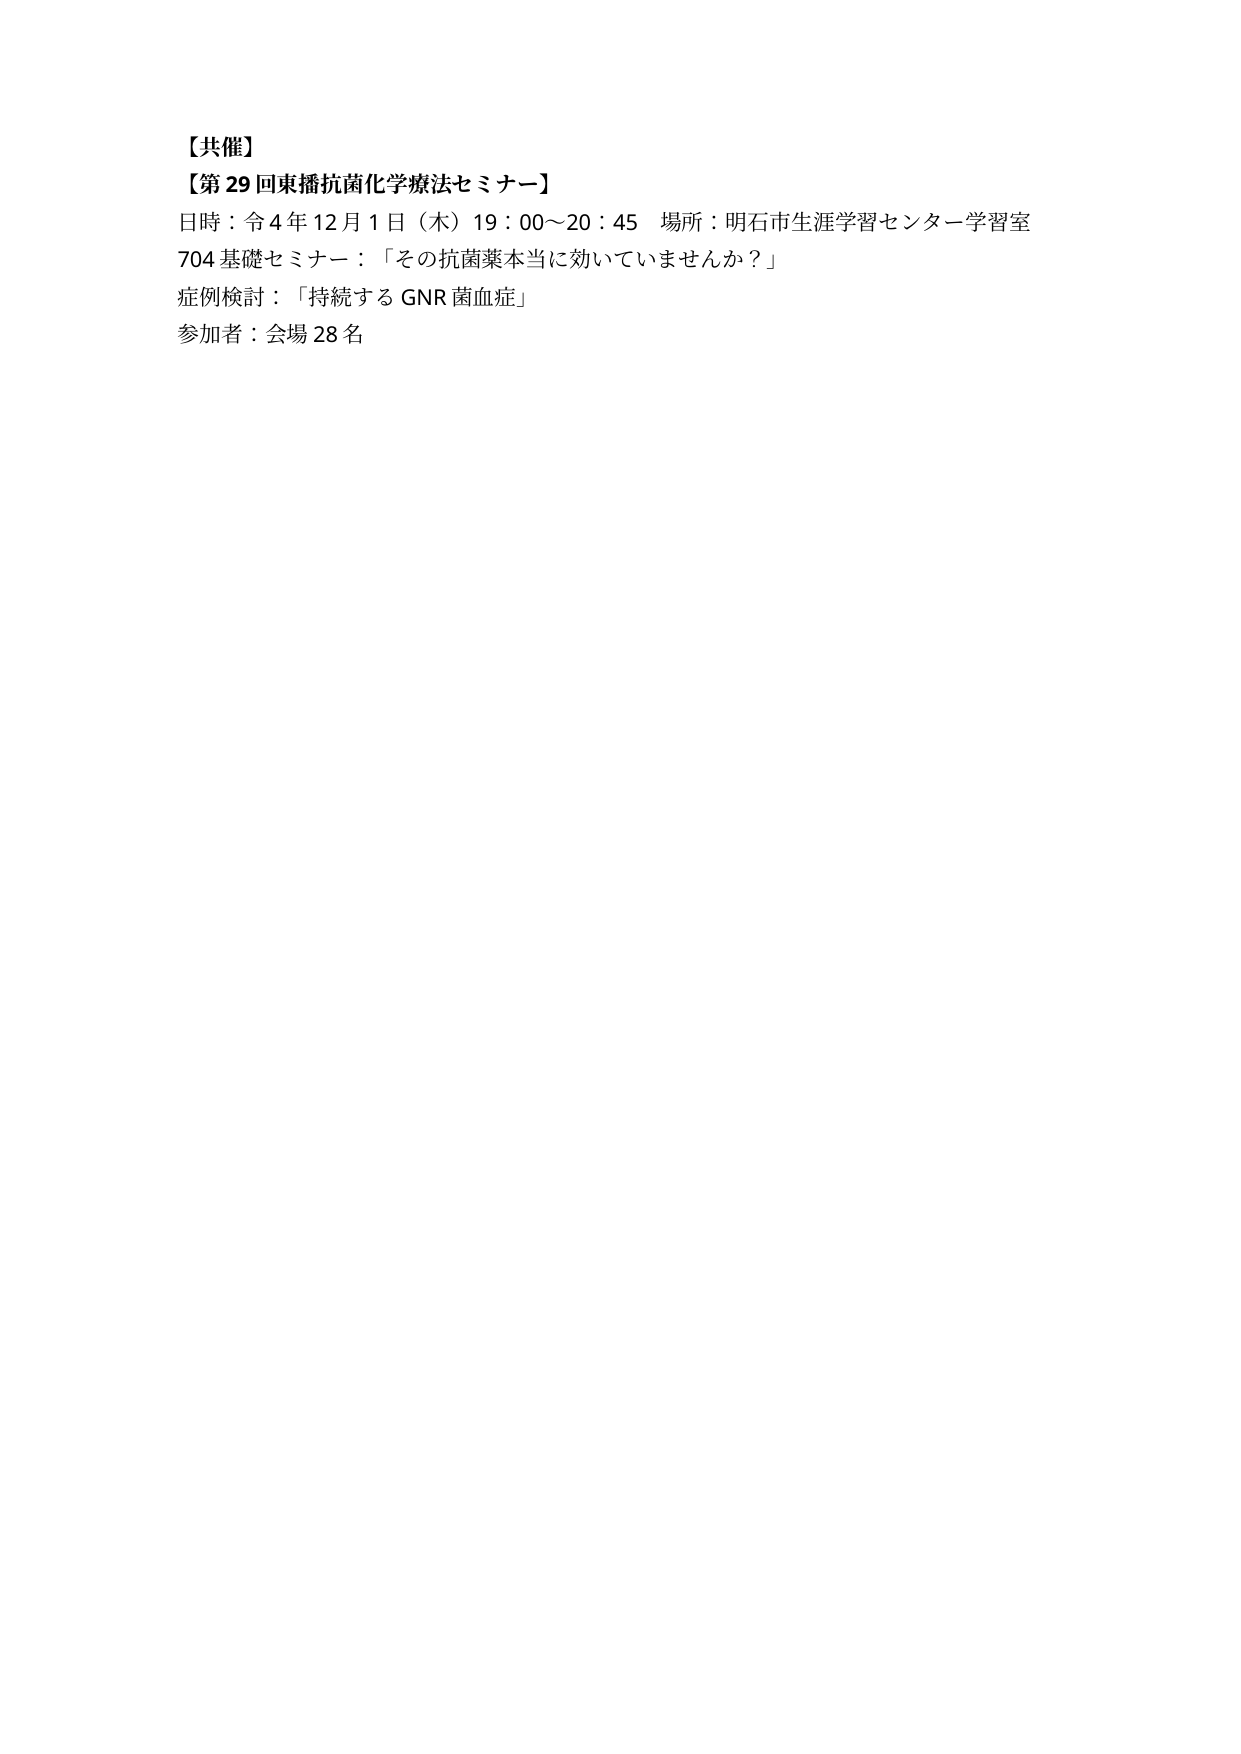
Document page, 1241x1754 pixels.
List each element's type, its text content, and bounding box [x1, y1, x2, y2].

text 症例検討：「持続するGNR菌血症」 [177, 277, 1063, 314]
text 参加者：会場28名 [177, 314, 1063, 352]
text 【第29回東播抗菌化学療法セミナー】 [177, 164, 1063, 202]
text 日時：令4年12月1日（木）19：00～20：45 場所：明石市生涯学習センター学習室704基礎セミナー：「その抗菌薬本当に効いていませんか？」 [177, 202, 1063, 277]
text 【共催】 [177, 127, 1063, 164]
